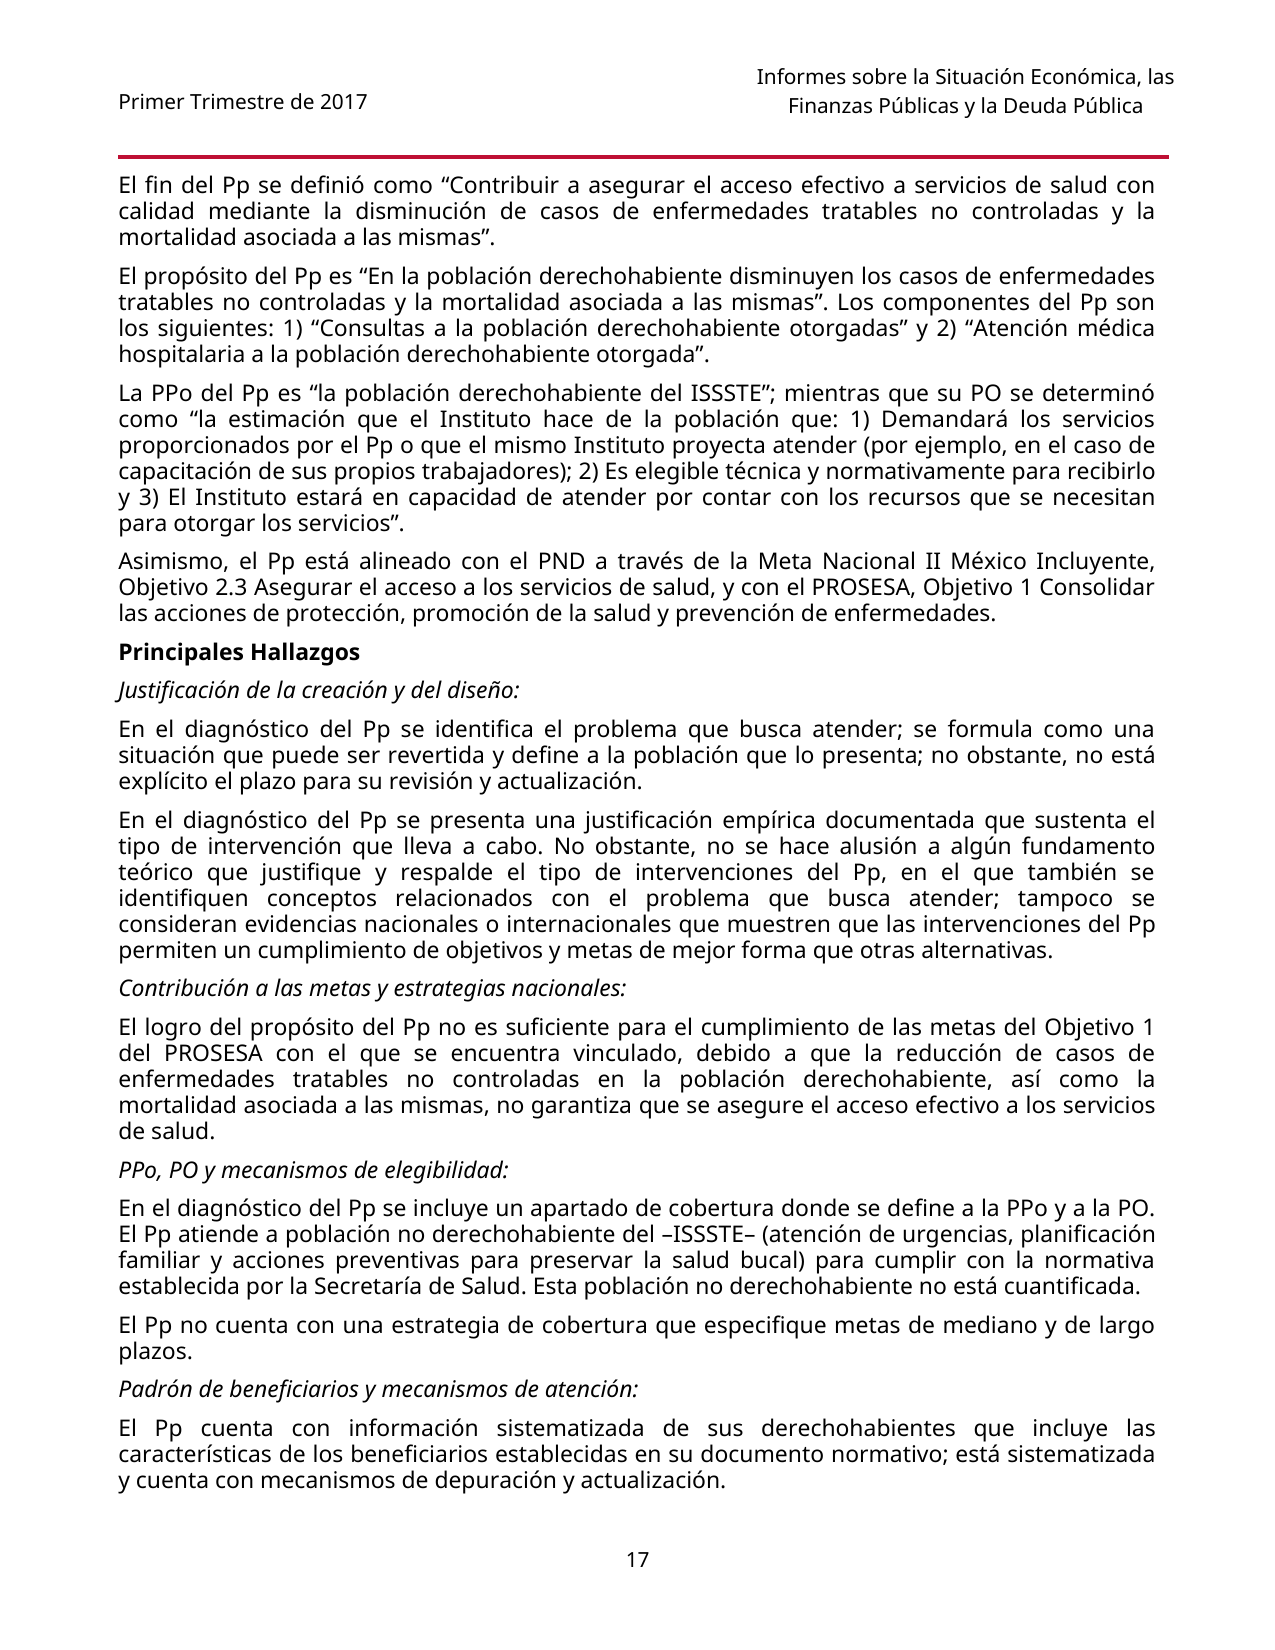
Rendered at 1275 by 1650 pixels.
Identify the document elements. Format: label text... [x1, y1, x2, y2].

text El Pp no cuenta con una estrategia de cobertura que especifique metas de mediano y de largo plazos. [118, 1312, 1157, 1364]
text El Pp cuenta con información sistematizada de sus derechohabientes que incluye las características de los beneficiarios establecidas en su documento normativo; está sistematizada y cuenta con mecanismos de depuración y actualización. [118, 1416, 1157, 1494]
text La PPo del Pp es “la población derechohabiente del ISSSTE”; mientras que su PO se determinó como “la estimación que el Instituto hace de la población que: 1) Demandará los servicios proporcionados por el Pp o que el mismo Instituto proyecta atender (por ejemplo, en el caso de capacitación de sus propios trabajadores); 2) Es elegible técnica y normativamente para recibirlo y 3) El Instituto estará en capacidad de atender por contar con los recursos que se necesitan para otorgar los servicios”. [118, 380, 1157, 536]
text Asimismo, el Pp está alineado con el PND a través de la Meta Nacional II México Incluyente, Objetivo 2.3 Asegurar el acceso a los servicios de salud, y con el PROSESA, Objetivo 1 Consolidar las acciones de protección, promoción de la salud y prevención de enfermedades. [118, 549, 1157, 627]
text Principales Hallazgos [118, 639, 1157, 666]
text Justificación de la creación y del diseño: [118, 678, 1157, 704]
text El logro del propósito del Pp no es suficiente para el cumplimiento de las metas del Objetivo 1 del PROSESA con el que se encuentra vinculado, debido a que la reducción de casos de enfermedades tratables no controladas en la población derechohabiente, así como la mortalidad asociada a las mismas, no garantiza que se asegure el acceso efectivo a los servicios de salud. [118, 1014, 1157, 1145]
text Padrón de beneficiarios y mecanismos de atención: [118, 1377, 1157, 1403]
text PPo, PO y mecanismos de elegibilidad: [118, 1157, 1157, 1183]
text En el diagnóstico del Pp se identifica el problema que busca atender; se formula como una situación que puede ser revertida y define a la población que lo presenta; no obstante, no está explícito el plazo para su revisión y actualización. [118, 717, 1157, 795]
text En el diagnóstico del Pp se presenta una justificación empírica documentada que sustenta el tipo de intervención que lleva a cabo. No obstante, no se hace alusión a algún fundamento teórico que justifique y respalde el tipo de intervenciones del Pp, en el que también se identifiquen conceptos relacionados con el problema que busca atender; tampoco se consideran evidencias nacionales o internacionales que muestren que las intervenciones del Pp permiten un cumplimiento de objetivos y metas de mejor forma que otras alternativas. [118, 807, 1157, 963]
text En el diagnóstico del Pp se incluye un apartado de cobertura donde se define a la PPo y a la PO. El Pp atiende a población no derechohabiente del –ISSSTE– (atención de urgencias, planificación familiar y acciones preventivas para preservar la salud bucal) para cumplir con la normativa establecida por la Secretaría de Salud. Esta población no derechohabiente no está cuantificada. [118, 1196, 1157, 1300]
text El propósito del Pp es “En la población derechohabiente disminuyen los casos de enfermedades tratables no controladas y la mortalidad asociada a las mismas”. Los componentes del Pp son los siguientes: 1) “Consultas a la población derechohabiente otorgadas” y 2) “Atención médica hospitalaria a la población derechohabiente otorgada”. [118, 263, 1157, 368]
text Contribución a las metas y estrategias nacionales: [118, 976, 1157, 1002]
text El fin del Pp se definió como “Contribuir a asegurar el acceso efectivo a servicios de salud con calidad mediante la disminución de casos de enfermedades tratables no controladas y la mortalidad asociada a las mismas”. [118, 173, 1157, 251]
